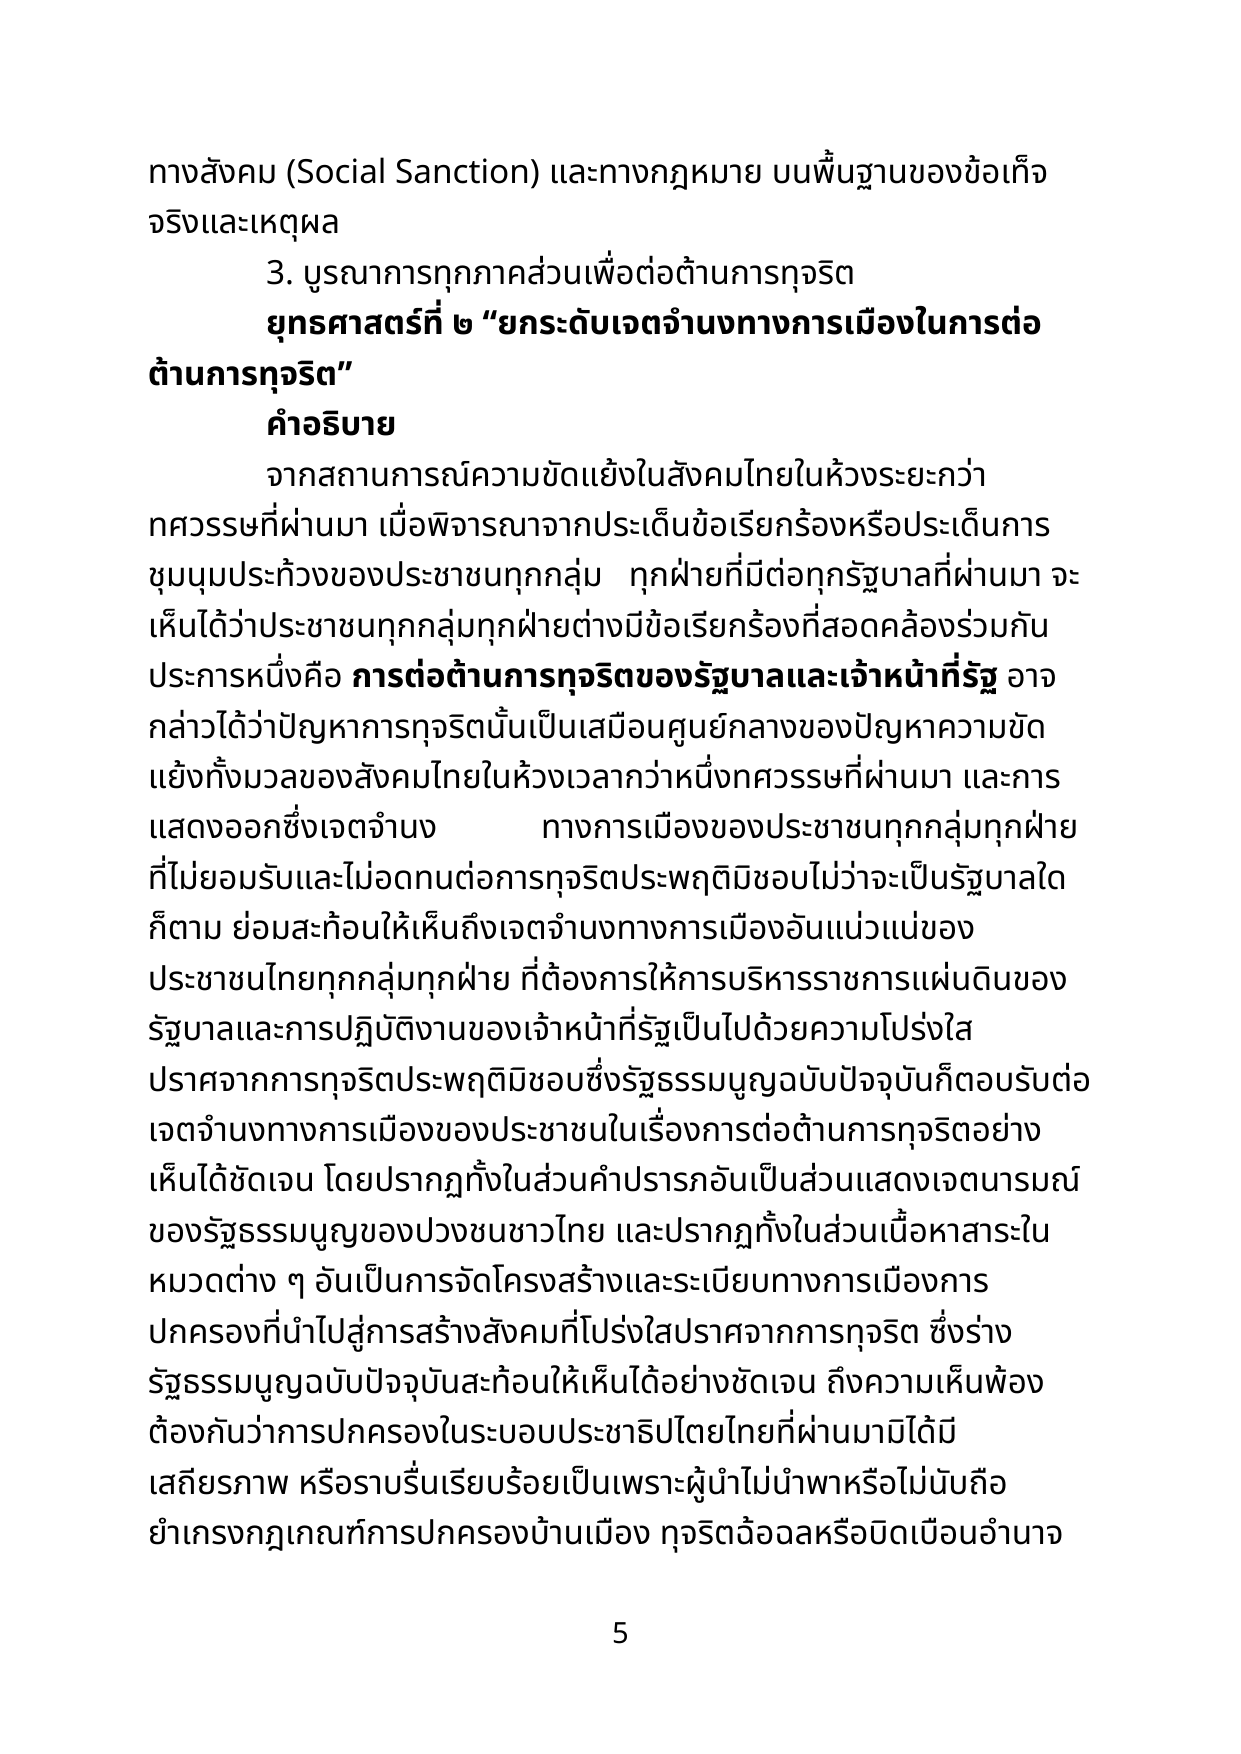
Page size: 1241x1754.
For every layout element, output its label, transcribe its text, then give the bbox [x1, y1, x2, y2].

text คำอธิบาย [148, 400, 1092, 451]
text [148, 148, 1092, 249]
text ยุทธศาสตร์ที่ ๒ “ยกระดับเจตจำนงทางการเมืองในการต่อต้านการทุจริต” [148, 299, 1092, 400]
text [148, 451, 1092, 1560]
text 3. บูรณาการทุกภาคส่วนเพื่อต่อต้านการทุจริต [148, 249, 1092, 299]
